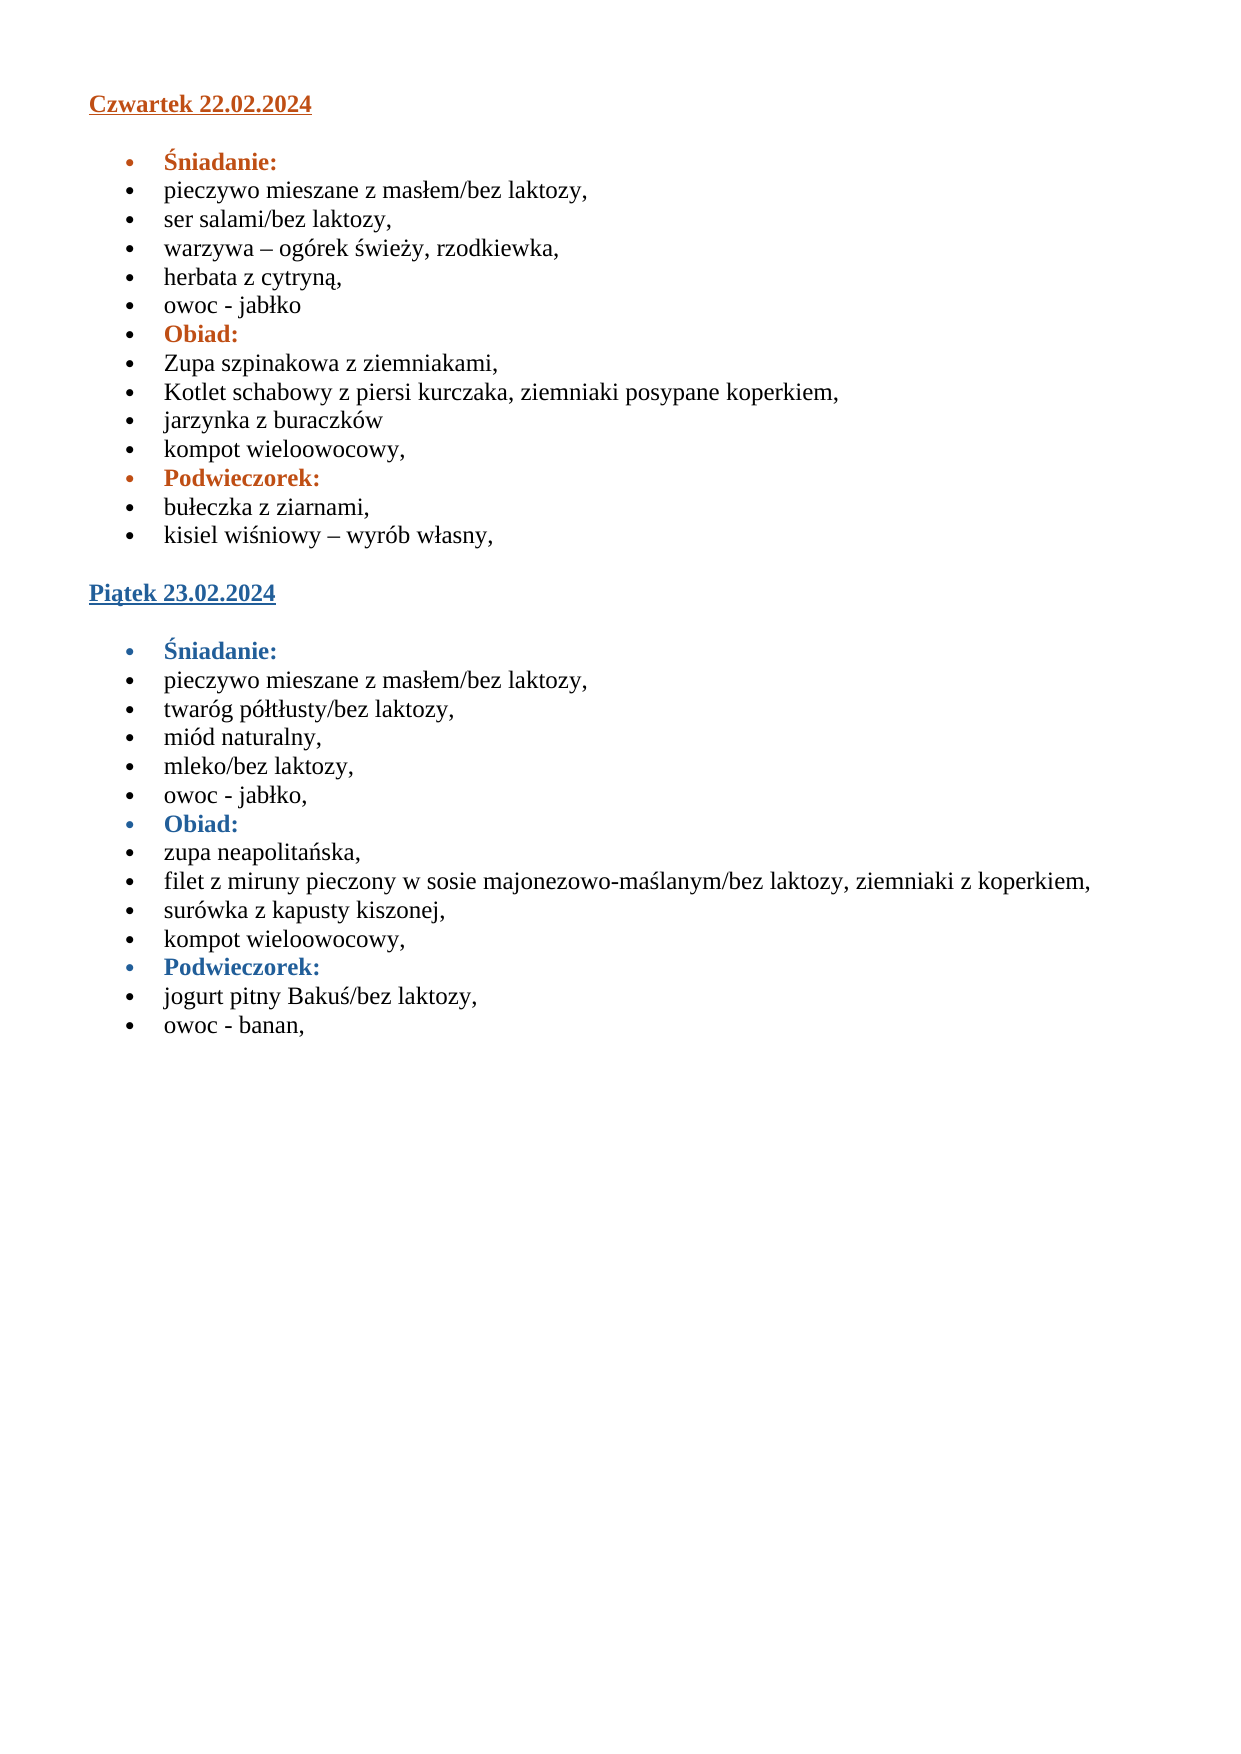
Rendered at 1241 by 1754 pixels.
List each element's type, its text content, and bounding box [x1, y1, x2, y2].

list twaróg półtłusty/bez laktozy, [126, 694, 1152, 722]
list kompot wieloowocowy, [126, 434, 1152, 463]
list Obiad: [126, 319, 1152, 348]
list kisiel wiśniowy – wyrób własny, [126, 520, 1152, 549]
list jogurt pitny Bakuś/bez laktozy, [126, 981, 1152, 1010]
list pieczywo mieszane z masłem/bez laktozy, [126, 665, 1152, 694]
list surówka z kapusty kiszonej, [126, 895, 1152, 924]
list jarzynka z buraczków [126, 405, 1152, 434]
list Podwieczorek: [126, 463, 1152, 492]
list herbata z cytryną, [126, 262, 1152, 290]
list Kotlet schabowy z piersi kurczaka, ziemniaki posypane koperkiem, [126, 377, 1152, 405]
list owoc - jabłko [126, 290, 1152, 319]
list Obiad: [126, 809, 1152, 837]
list miód naturalny, [126, 722, 1152, 751]
list Podwieczorek: [126, 952, 1152, 981]
list Śniadanie: [126, 147, 1152, 175]
list owoc - banan, [126, 1010, 1152, 1039]
text Piątek 23.02.2024 [89, 578, 1152, 607]
list zupa neapolitańska, [126, 837, 1152, 866]
list bułeczka z ziarnami, [126, 492, 1152, 520]
list warzywa – ogórek świeży, rzodkiewka, [126, 233, 1152, 262]
list pieczywo mieszane z masłem/bez laktozy, [126, 175, 1152, 204]
list ser salami/bez laktozy, [126, 204, 1152, 233]
list Śniadanie: [126, 636, 1152, 665]
text Czwartek 22.02.2024 [89, 89, 1152, 117]
list Zupa szpinakowa z ziemniakami, [126, 348, 1152, 377]
list filet z miruny pieczony w sosie majonezowo-maślanym/bez laktozy, ziemniaki z koperkiem, [126, 866, 1152, 895]
list kompot wieloowocowy, [126, 924, 1152, 952]
list owoc - jabłko, [126, 780, 1152, 809]
list mleko/bez laktozy, [126, 751, 1152, 780]
